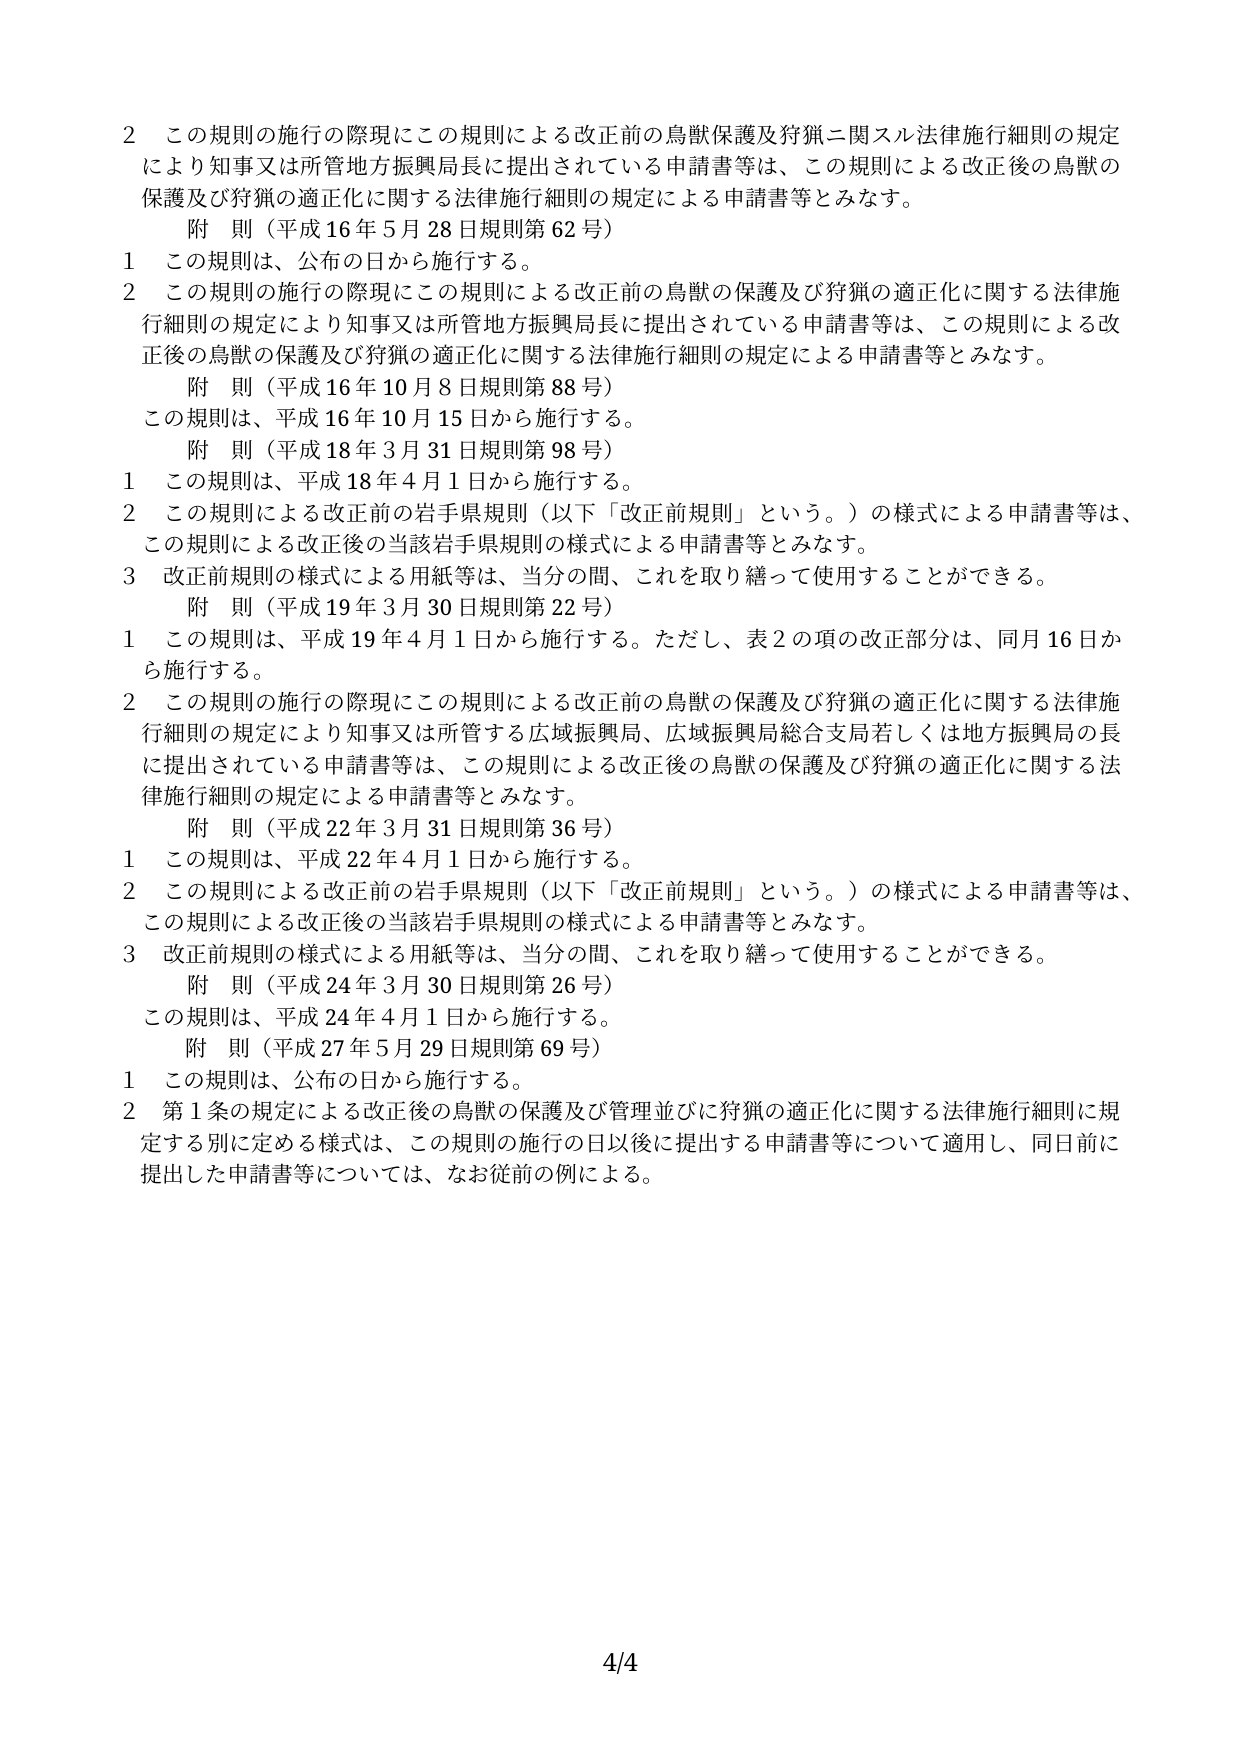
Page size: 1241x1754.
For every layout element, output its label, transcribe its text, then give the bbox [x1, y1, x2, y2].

text １ この規則は、平成18年４月１日から施行する。 [118, 464, 1122, 496]
text この規則は、平成16年10月15日から施行する。 [118, 401, 1122, 433]
text 附 則（平成18年３月31日規則第98号） [187, 433, 1122, 464]
text １ この規則は、公布の日から施行する。 [118, 1063, 1122, 1094]
text ２ 第１条の規定による改正後の鳥獣の保護及び管理並びに狩猟の適正化に関する法律施行細則に規定する別に定める様式は、この規則の施行の日以後に提出する申請書等について適用し、同日前に提出した申請書等については、なお従前の例による。 [118, 1094, 1122, 1189]
text ２ この規則の施行の際現にこの規則による改正前の鳥獣保護及狩猟ニ関スル法律施行細則の規定により知事又は所管地方振興局長に提出されている申請書等は、この規則による改正後の鳥獣の保護及び狩猟の適正化に関する法律施行細則の規定による申請書等とみなす。 [118, 118, 1122, 212]
text ３ 改正前規則の様式による用紙等は、当分の間、これを取り繕って使用することができる。 [118, 559, 1122, 591]
text ２ この規則の施行の際現にこの規則による改正前の鳥獣の保護及び狩猟の適正化に関する法律施行細則の規定により知事又は所管地方振興局長に提出されている申請書等は、この規則による改正後の鳥獣の保護及び狩猟の適正化に関する法律施行細則の規定による申請書等とみなす。 [118, 276, 1122, 370]
text 附 則（平成22年３月31日規則第36号） [187, 811, 1122, 842]
text 附 則（平成24年３月30日規則第26号） [187, 968, 1122, 1000]
text 附 則（平成16年５月28日規則第62号） [187, 212, 1122, 244]
text 附 則（平成27年５月29日規則第69号） [118, 1032, 1122, 1063]
text １ この規則は、公布の日から施行する。 [118, 244, 1122, 276]
text ２ この規則の施行の際現にこの規則による改正前の鳥獣の保護及び狩猟の適正化に関する法律施行細則の規定により知事又は所管する広域振興局、広域振興局総合支局若しくは地方振興局の長に提出されている申請書等は、この規則による改正後の鳥獣の保護及び狩猟の適正化に関する法律施行細則の規定による申請書等とみなす。 [118, 685, 1122, 811]
text 附 則（平成19年３月30日規則第22号） [187, 591, 1122, 622]
text ２ この規則による改正前の岩手県規則（以下「改正前規則」という。）の様式による申請書等は、この規則による改正後の当該岩手県規則の様式による申請書等とみなす。 [118, 496, 1122, 559]
text この規則は、平成24年４月１日から施行する。 [118, 1000, 1122, 1032]
text １ この規則は、平成22年４月１日から施行する。 [118, 842, 1122, 874]
text ２ この規則による改正前の岩手県規則（以下「改正前規則」という。）の様式による申請書等は、この規則による改正後の当該岩手県規則の様式による申請書等とみなす。 [118, 874, 1122, 937]
text 附 則（平成16年10月８日規則第88号） [187, 370, 1122, 401]
text １ この規則は、平成19年４月１日から施行する。ただし、表２の項の改正部分は、同月16日から施行する。 [118, 622, 1122, 685]
text ３ 改正前規則の様式による用紙等は、当分の間、これを取り繕って使用することができる。 [118, 937, 1122, 968]
